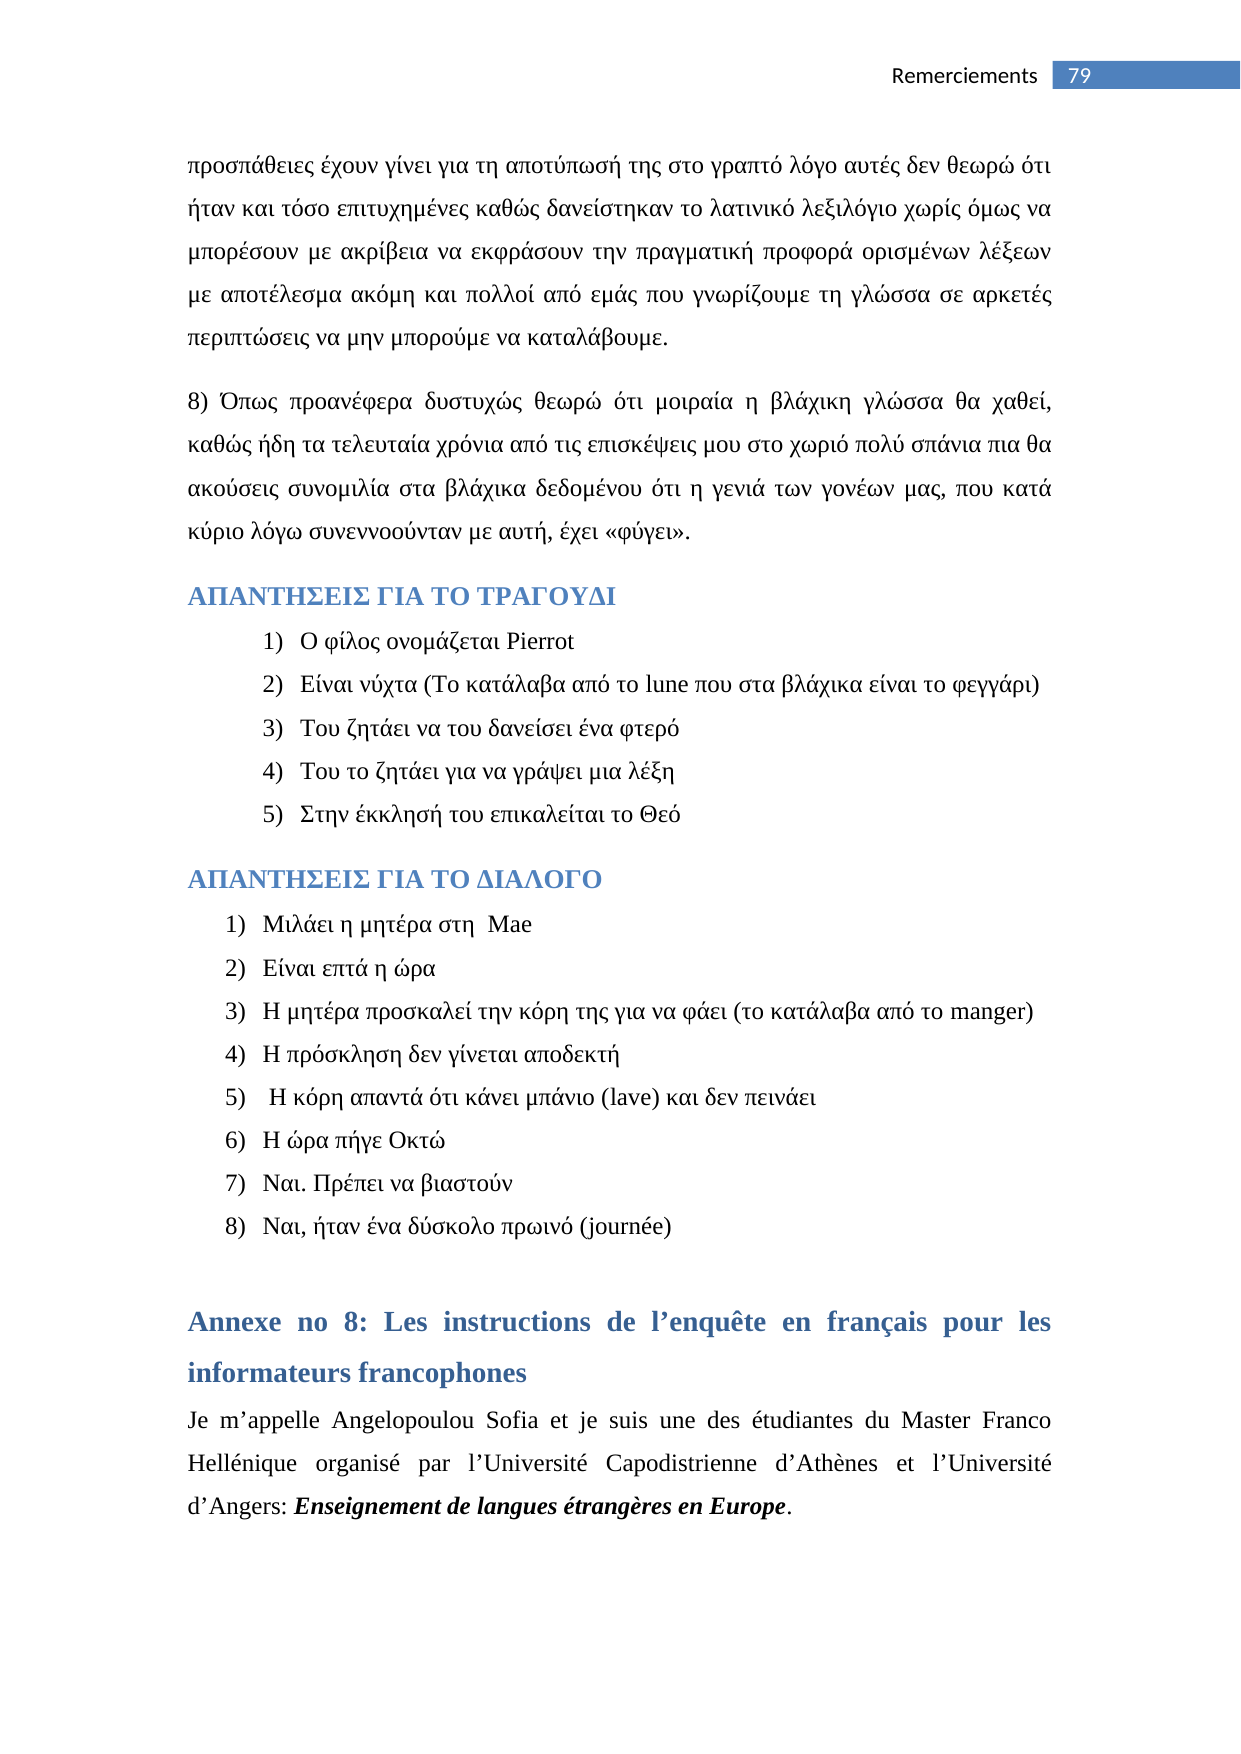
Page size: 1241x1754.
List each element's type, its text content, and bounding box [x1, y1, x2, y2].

subtitle ΑΠΑΝΤΗΣΕΙΣ ΓΙΑ ΤΟ ΤΡΑΓΟΥΔΙ [187, 580, 1053, 611]
list Ναι, ήταν ένα δύσκολο πρωινό (journée) [225, 1211, 1053, 1240]
list Στην έκκλησή του επικαλείται το Θεό [262, 799, 1053, 828]
list Η μητέρα προσκαλεί την κόρη της για να φάει (το κατάλαβα από το manger) [225, 996, 1053, 1024]
text Je m’appelle Angelopoulou Sofia et je suis une des étudiantes du Master Franco Hellénique organisé par l’Université Capodistrienne d’Athènes et l’Université d’Angers: Enseignement de langues étrangères en Europe. [187, 1405, 1053, 1520]
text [187, 150, 1053, 351]
list Η κόρη απαντά ότι κάνει μπάνιο (lave) και δεν πεινάει [225, 1082, 1053, 1111]
list Ναι. Πρέπει να βιαστούν [225, 1168, 1053, 1197]
list Η πρόσκληση δεν γίνεται αποδεκτή [225, 1039, 1053, 1068]
list Είναι νύχτα (Το κατάλαβα από το lune που στα βλάχικα είναι το φεγγάρι) [262, 669, 1053, 698]
list O φίλος ονομάζεται Pierrot [262, 626, 1053, 655]
list Είναι επτά η ώρα [225, 953, 1053, 981]
subtitle Annexe no 8: Les instructions de l’enquête en français pour les informateurs francophones [187, 1304, 1053, 1388]
list Η ώρα πήγε Οκτώ [225, 1125, 1053, 1154]
subtitle ΑΠΑΝΤΗΣΕΙΣ ΓΙΑ ΤΟ ΔΙΑΛΟΓΟ [187, 863, 1053, 894]
list Μιλάει η μητέρα στη Mae [225, 909, 1053, 938]
text 8) Όπως προανέφερα δυστυχώς θεωρώ ότι μοιραία η βλάχικη γλώσσα θα χαθεί, καθώς ήδη τα τελευταία χρόνια από τις επισκέψεις μου στο χωριό πολύ σπάνια πια θα ακούσεις συνομιλία στα βλάχικα δεδομένου ότι η γενιά των γονέων μας, που κατά κύριο λόγω συνεννοούνταν με αυτή, έχει «φύγει». [187, 386, 1053, 544]
list Του το ζητάει για να γράψει μια λέξη [262, 756, 1053, 784]
list Του ζητάει να του δανείσει ένα φτερό [262, 713, 1053, 741]
